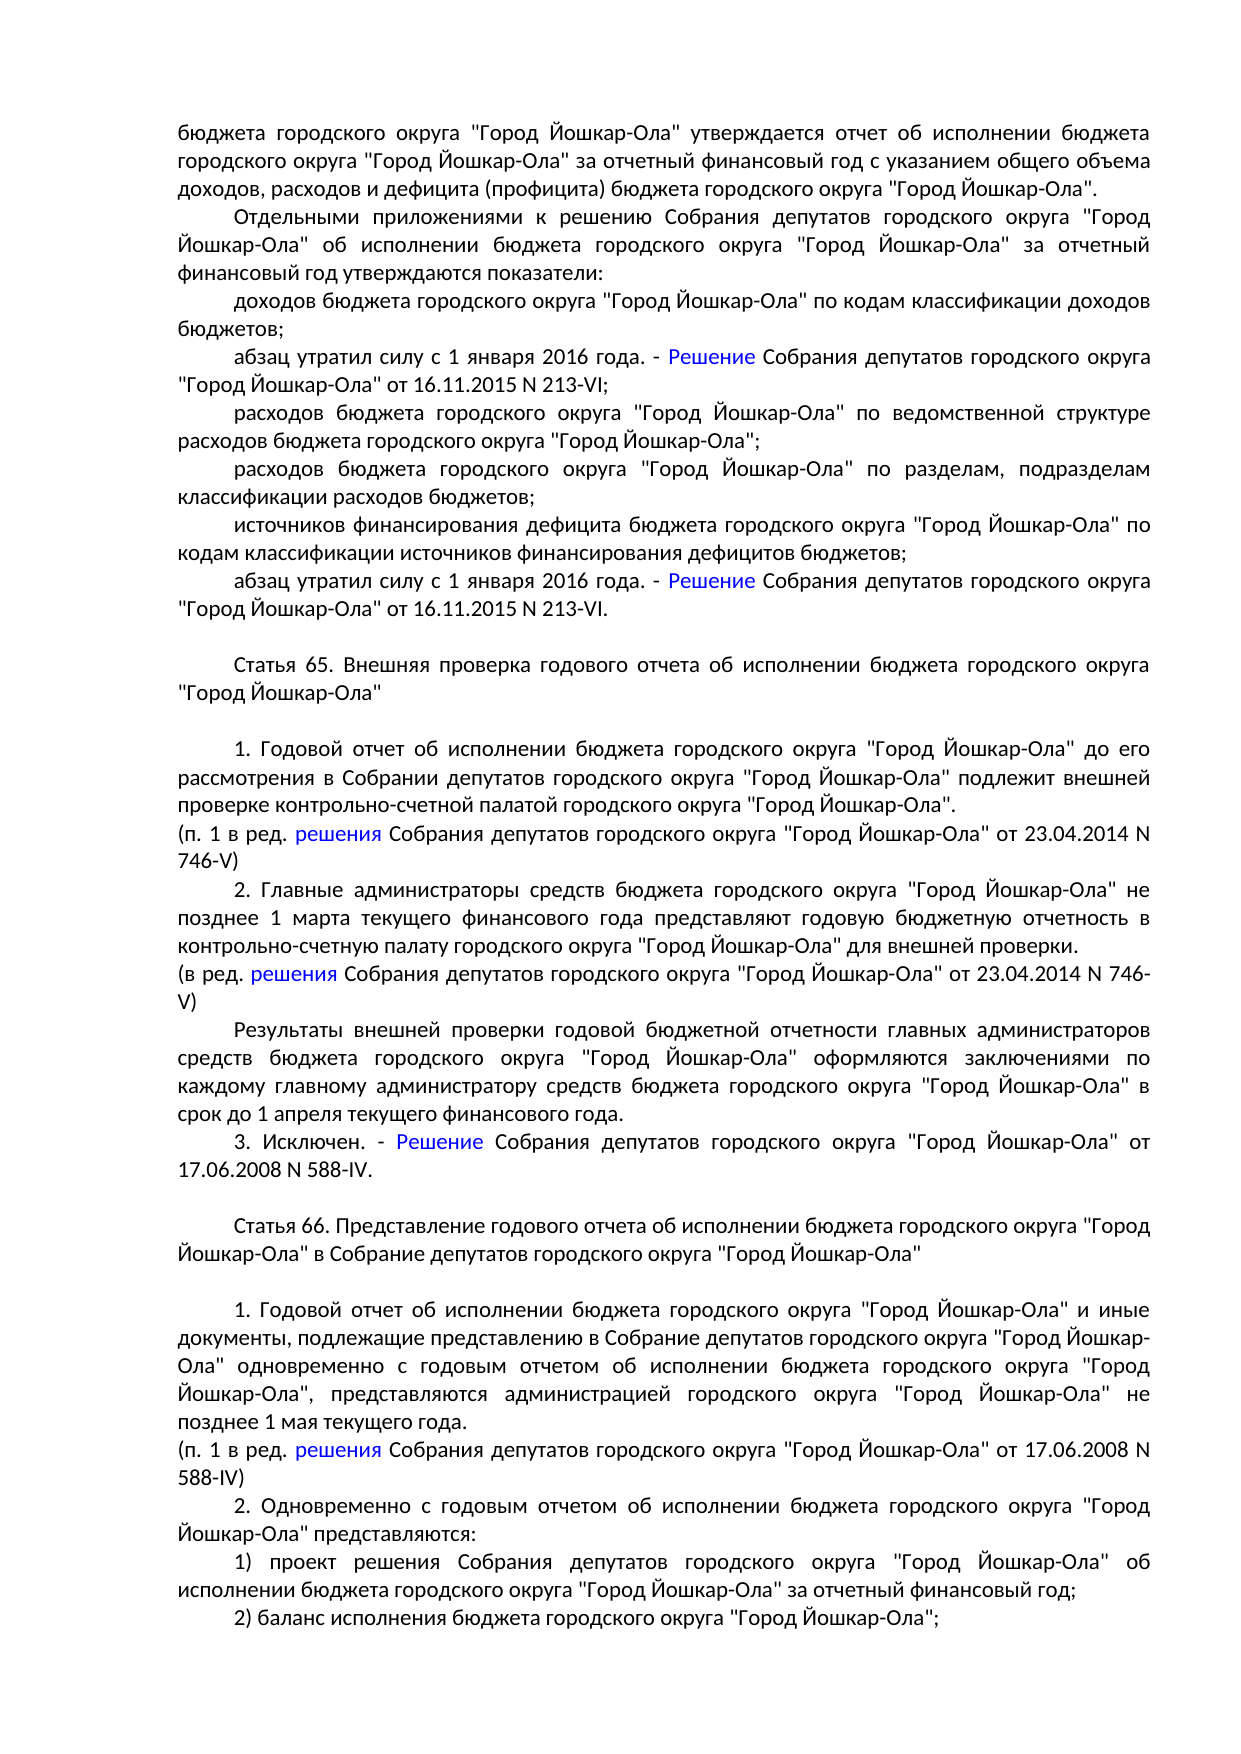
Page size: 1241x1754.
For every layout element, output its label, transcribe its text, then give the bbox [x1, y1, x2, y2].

text источников финансирования дефицита бюджета городского округа "Город Йошкар-Ола" по кодам классификации источников финансирования дефицитов бюджетов; [177, 510, 1152, 566]
text доходов бюджета городского округа "Город Йошкар-Ола" по кодам классификации доходов бюджетов; [177, 286, 1152, 342]
text (в ред. решения Собрания депутатов городского округа "Город Йошкар-Ола" от 23.04.2014 N 746-V) [177, 959, 1152, 1015]
text расходов бюджета городского округа "Город Йошкар-Ола" по ведомственной структуре расходов бюджета городского округа "Город Йошкар-Ола"; [177, 398, 1152, 454]
text абзац утратил силу с 1 января 2016 года. - Решение Собрания депутатов городского округа "Город Йошкар-Ола" от 16.11.2015 N 213-VI; [177, 342, 1152, 398]
text расходов бюджета городского округа "Город Йошкар-Ола" по разделам, подразделам классификации расходов бюджетов; [177, 454, 1152, 510]
text 1. Годовой отчет об исполнении бюджета городского округа "Город Йошкар-Ола" до его рассмотрения в Собрании депутатов городского округа "Город Йошкар-Ола" подлежит внешней проверке контрольно-счетной палатой городского округа "Город Йошкар-Ола". [177, 734, 1152, 819]
text 1) проект решения Собрания депутатов городского округа "Город Йошкар-Ола" об исполнении бюджета городского округа "Город Йошкар-Ола" за отчетный финансовый год; [177, 1547, 1152, 1603]
text абзац утратил силу с 1 января 2016 года. - Решение Собрания депутатов городского округа "Город Йошкар-Ола" от 16.11.2015 N 213-VI. [177, 566, 1152, 622]
text 2. Главные администраторы средств бюджета городского округа "Город Йошкар-Ола" не позднее 1 марта текущего финансового года представляют годовую бюджетную отчетность в контрольно-счетную палату городского округа "Город Йошкар-Ола" для внешней проверки. [177, 875, 1152, 959]
text 2) баланс исполнения бюджета городского округа "Город Йошкар-Ола"; [177, 1603, 1152, 1631]
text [177, 118, 1152, 202]
text (п. 1 в ред. решения Собрания депутатов городского округа "Город Йошкар-Ола" от 23.04.2014 N 746-V) [177, 819, 1152, 875]
text Статья 65. Внешняя проверка годового отчета об исполнении бюджета городского округа "Город Йошкар-Ола" [177, 651, 1152, 707]
text 3. Исключен. - Решение Собрания депутатов городского округа "Город Йошкар-Ола" от 17.06.2008 N 588-IV. [177, 1127, 1152, 1183]
text (п. 1 в ред. решения Собрания депутатов городского округа "Город Йошкар-Ола" от 17.06.2008 N 588-IV) [177, 1435, 1152, 1491]
text 1. Годовой отчет об исполнении бюджета городского округа "Город Йошкар-Ола" и иные документы, подлежащие представлению в Собрание депутатов городского округа "Город Йошкар-Ола" одновременно с годовым отчетом об исполнении бюджета городского округа "Город Йошкар-Ола", представляются администрацией городского округа "Город Йошкар-Ола" не позднее 1 мая текущего года. [177, 1295, 1152, 1435]
text Результаты внешней проверки годовой бюджетной отчетности главных администраторов средств бюджета городского округа "Город Йошкар-Ола" оформляются заключениями по каждому главному администратору средств бюджета городского округа "Город Йошкар-Ола" в срок до 1 апреля текущего финансового года. [177, 1015, 1152, 1127]
text Статья 66. Представление годового отчета об исполнении бюджета городского округа "Город Йошкар-Ола" в Собрание депутатов городского округа "Город Йошкар-Ола" [177, 1211, 1152, 1267]
text Отдельными приложениями к решению Собрания депутатов городского округа "Город Йошкар-Ола" об исполнении бюджета городского округа "Город Йошкар-Ола" за отчетный финансовый год утверждаются показатели: [177, 202, 1152, 286]
text 2. Одновременно с годовым отчетом об исполнении бюджета городского округа "Город Йошкар-Ола" представляются: [177, 1491, 1152, 1547]
